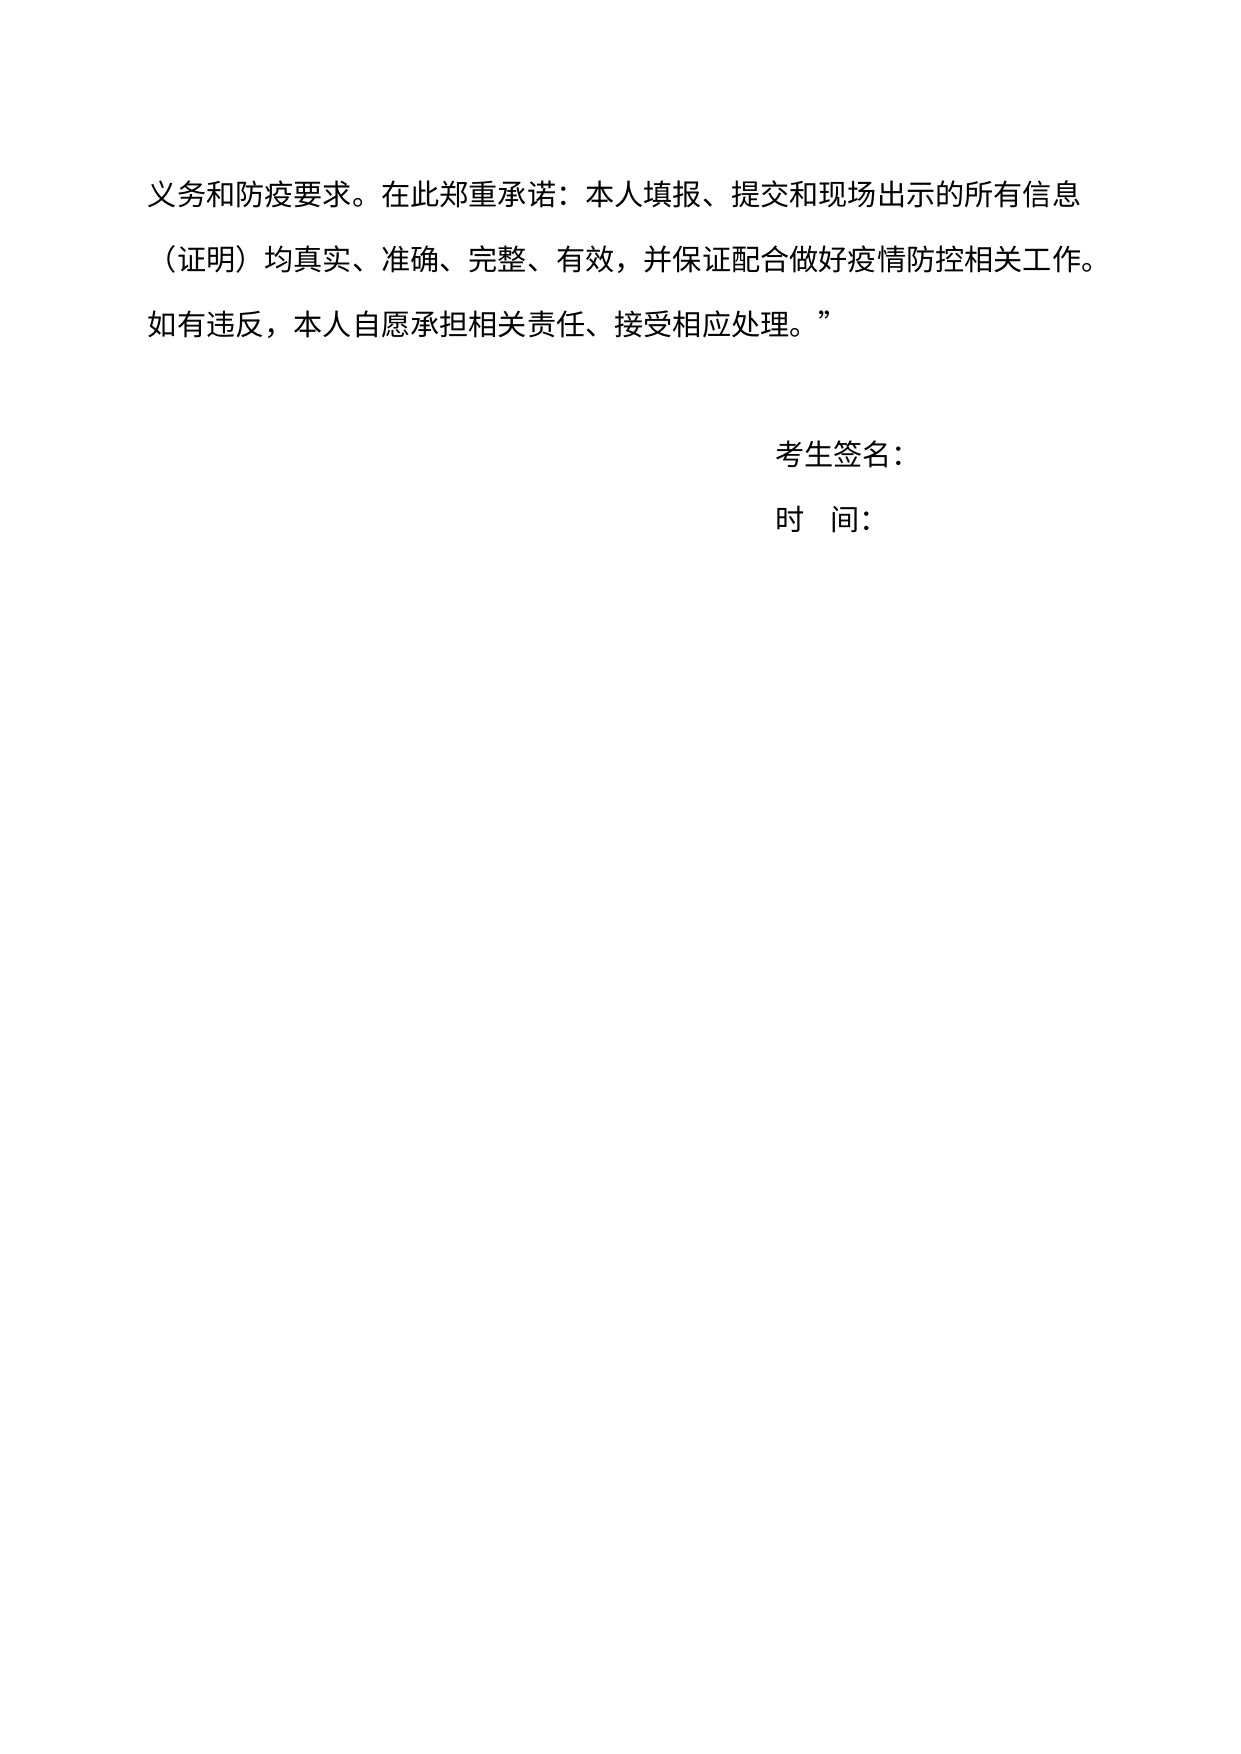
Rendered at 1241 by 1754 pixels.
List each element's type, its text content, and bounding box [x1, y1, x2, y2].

text 考生签名： [148, 421, 1122, 486]
text 时 间： [148, 486, 1122, 551]
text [148, 161, 1122, 356]
